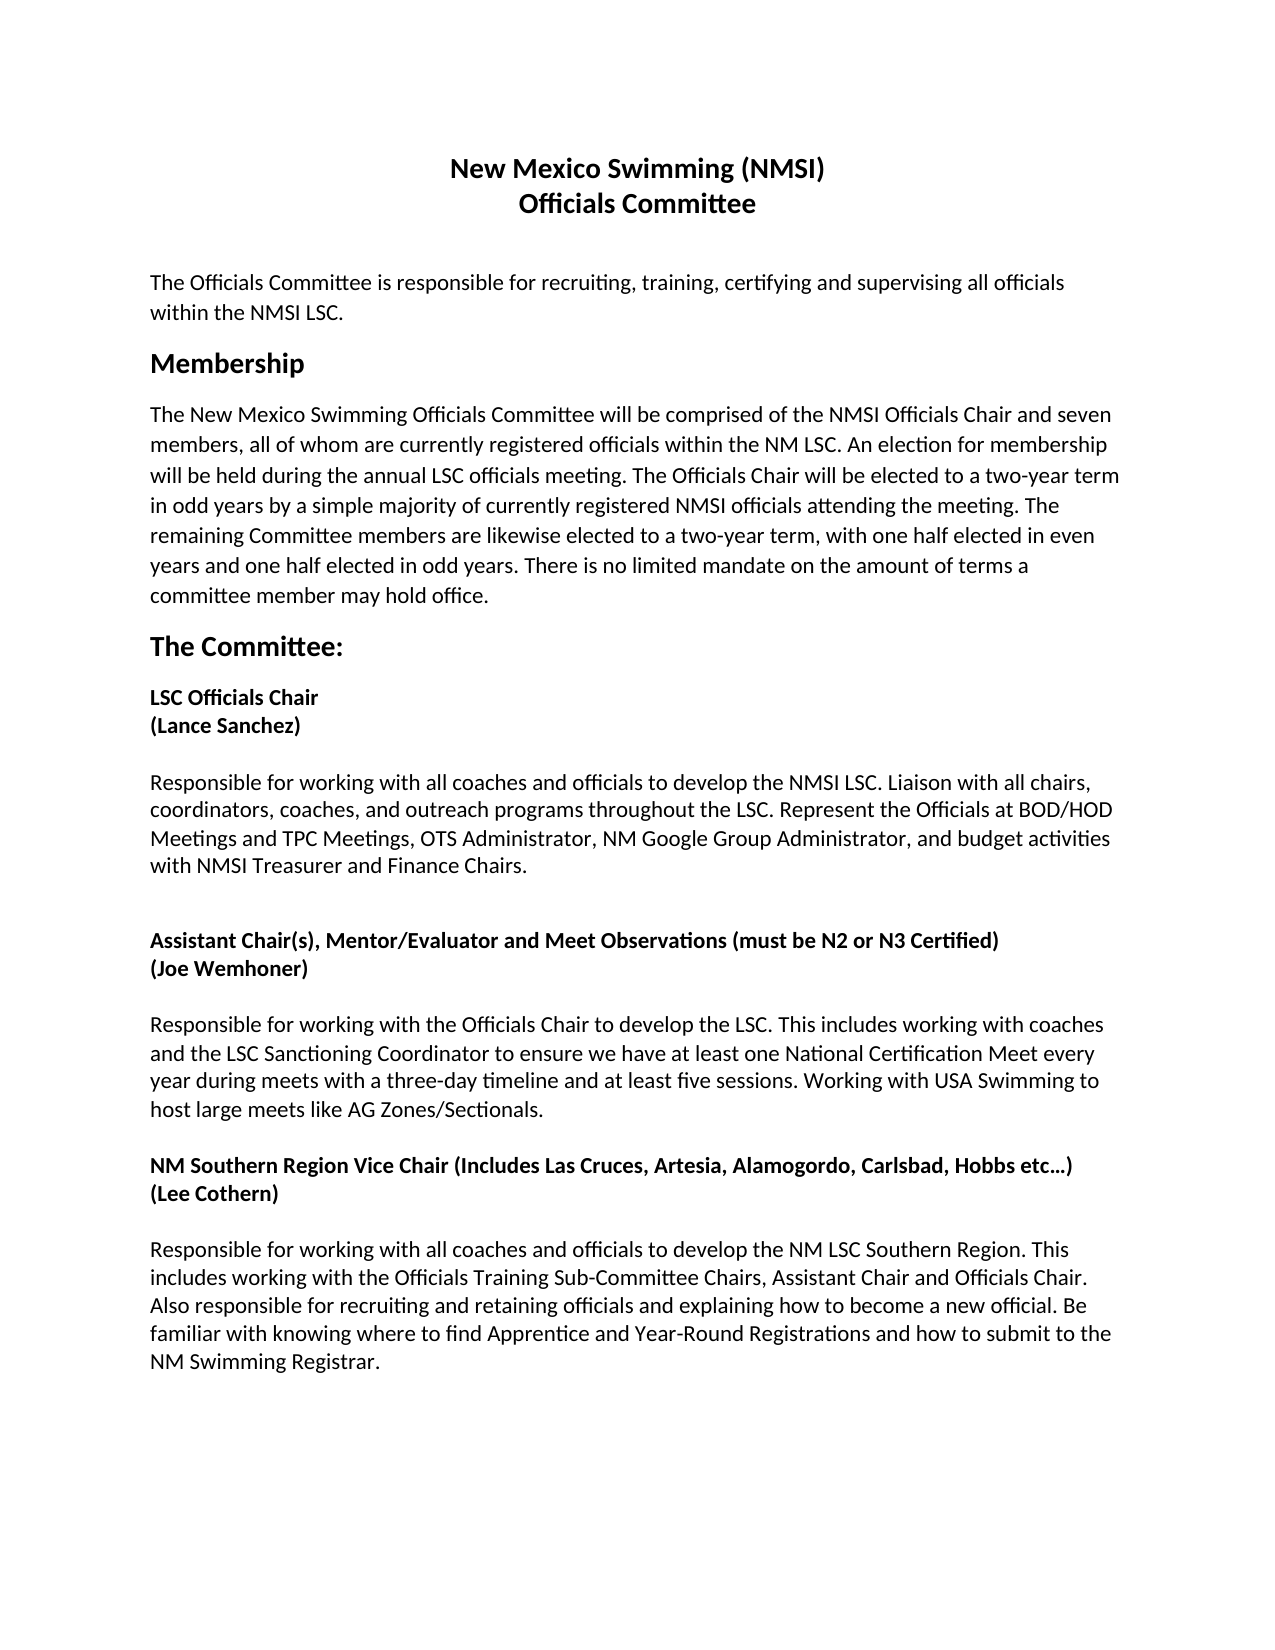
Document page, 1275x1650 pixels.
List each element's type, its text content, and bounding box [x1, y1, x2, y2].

text NM Southern Region Vice Chair (Includes Las Cruces, Artesia, Alamogordo, Carlsbad, Hobbs etc…) [150, 1151, 1125, 1179]
text Responsible for working with all coaches and officials to develop the NMSI LSC. Liaison with all chairs, coordinators, coaches, and outreach programs throughout the LSC. Represent the Officials at BOD/HOD Meetings and TPC Meetings, OTS Administrator, NM Google Group Administrator, and budget activities with NMSI Treasurer and Finance Chairs. [150, 768, 1125, 880]
text Membership [150, 345, 1125, 381]
text New Mexico Swimming (NMSI) [150, 150, 1125, 186]
text (Lee Cothern) [150, 1179, 1125, 1207]
text Assistant Chair(s), Mentor/Evaluator and Meet Observations (must be N2 or N3 Certified) [150, 927, 1125, 954]
text Responsible for working with all coaches and officials to develop the NM LSC Southern Region. This includes working with the Officials Training Sub-Committee Chairs, Assistant Chair and Officials Chair. Also responsible for recruiting and retaining officials and explaining how to become a new official. Be familiar with knowing where to find Apprentice and Year-Round Registrations and how to submit to the NM Swimming Registrar. [150, 1235, 1125, 1375]
text The Committee: [150, 628, 1125, 664]
text (Joe Wemhoner) [150, 954, 1125, 983]
text Responsible for working with the Officials Chair to develop the LSC. This includes working with coaches and the LSC Sanctioning Coordinator to ensure we have at least one National Certification Meet every year during meets with a three-day timeline and at least five sessions. Working with USA Swimming to host large meets like AG Zones/Sectionals. [150, 1011, 1125, 1123]
text (Lance Sanchez) [150, 712, 1125, 739]
text LSC Officials Chair [150, 683, 1125, 712]
text The Officials Committee is responsible for recruiting, training, certifying and supervising all officials within the NMSI LSC. [150, 268, 1125, 326]
text Officials Committee [150, 186, 1125, 221]
text The New Mexico Swimming Officials Committee will be comprised of the NMSI Officials Chair and seven members, all of whom are currently registered officials within the NM LSC. An election for membership will be held during the annual LSC officials meeting. The Officials Chair will be elected to a two-year term in odd years by a simple majority of currently registered NMSI officials attending the meeting. The remaining Committee members are likewise elected to a two-year term, with one half elected in even years and one half elected in odd years. There is no limited mandate on the amount of terms a committee member may hold office. [150, 400, 1125, 609]
